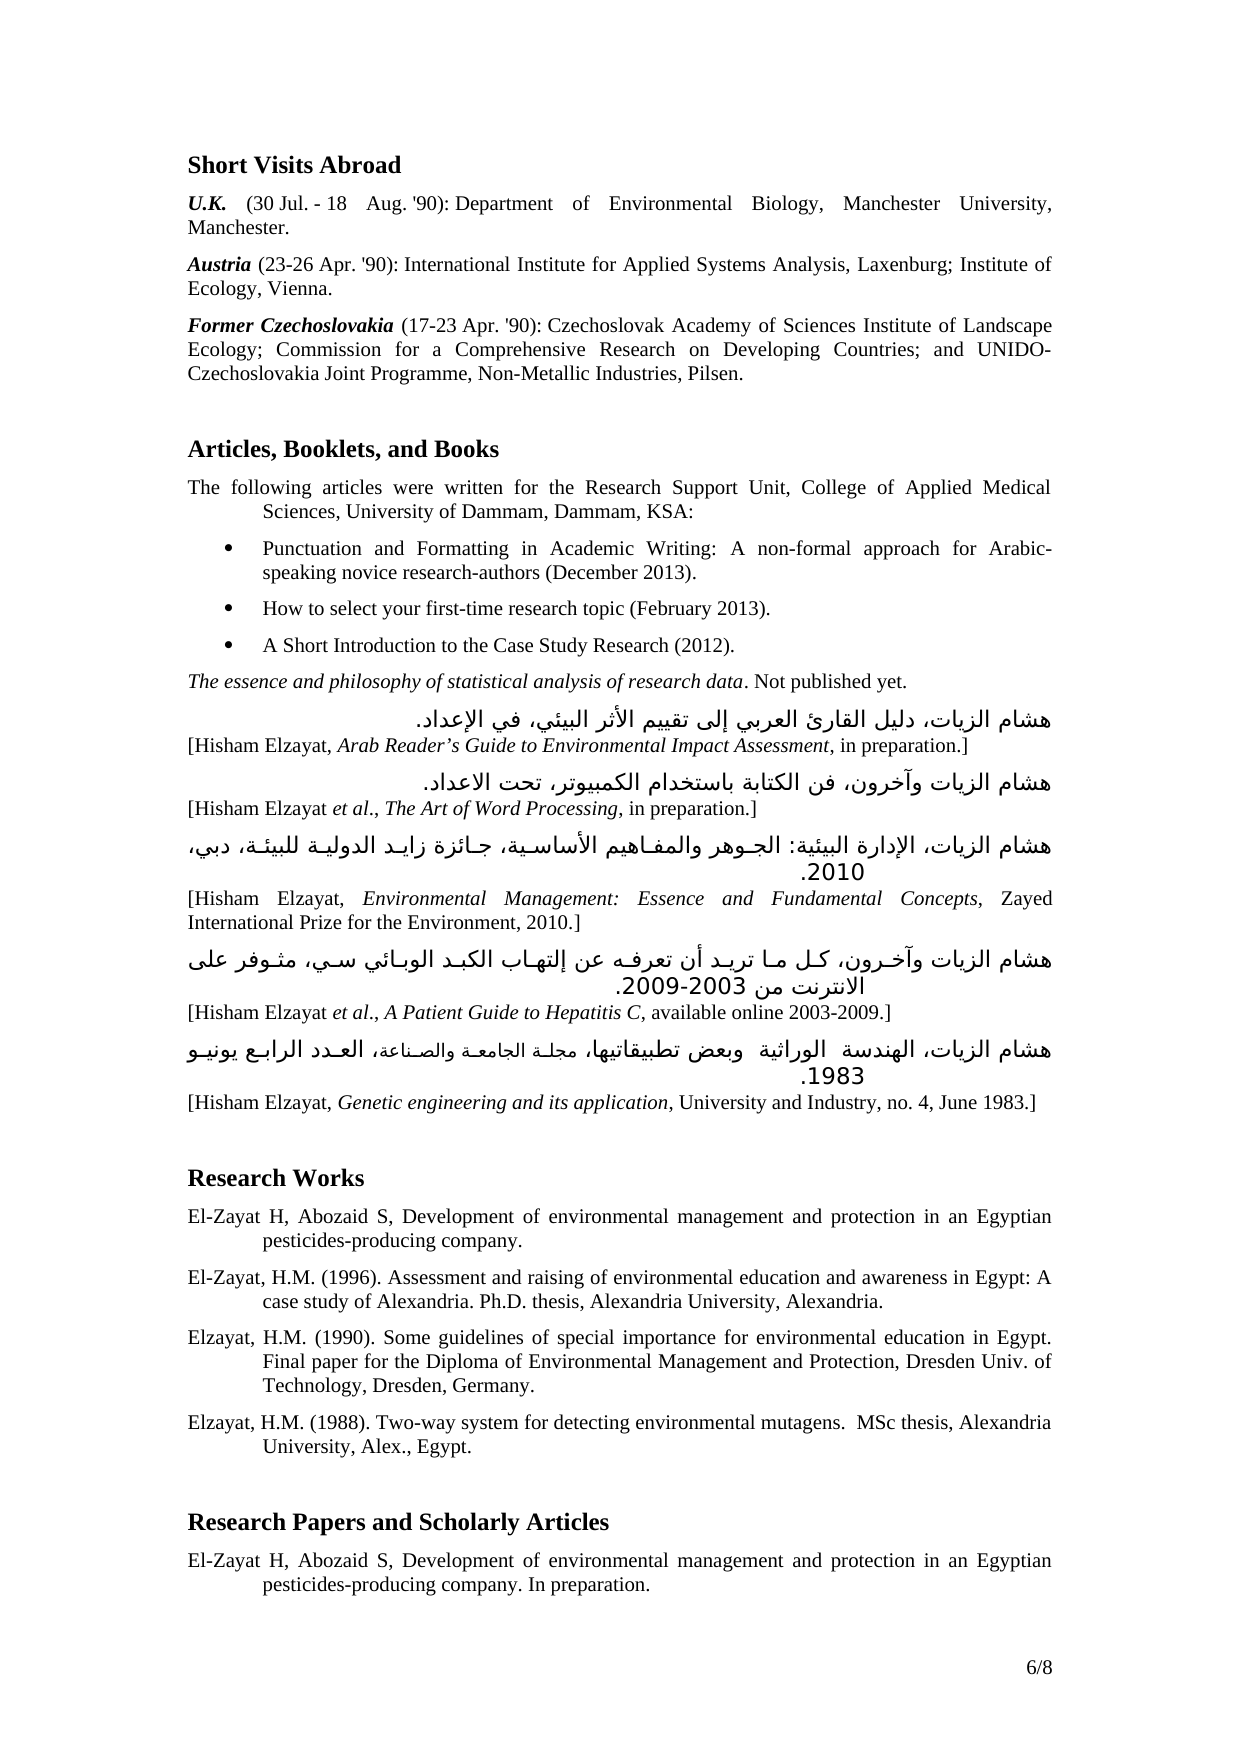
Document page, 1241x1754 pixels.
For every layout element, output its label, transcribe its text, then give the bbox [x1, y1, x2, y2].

text Research Papers and Scholarly Articles [187, 1507, 1053, 1536]
text Research Works [187, 1163, 1053, 1191]
text [Hisham Elzayat, Arab Reader’s Guide to Environmental Impact Assessment, in preparation.] [187, 733, 1053, 757]
text (30 Jul. - ): Department of Environmental Biology, , Manchester. [187, 191, 1053, 239]
text [Hisham Elzayat et al., A Patient Guide to Hepatitis C, available online 2003-2009.] [187, 1000, 1053, 1024]
text هشام الزيات، دليل القارئ العربي إلى تقييم الأثر البيئي، في الإعداد. [187, 706, 1052, 733]
text هشام الزيات، الإدارة البيئية: الجوهر والمفاهيم الأساسية، جائزة زايد الدولية للبيئة، دبي، 2010. [187, 832, 1052, 886]
text هشام الزيات وآخرون، فن الكتابة باستخدام الكمبيوتر، تحت الاعداد. [187, 769, 1052, 796]
list Punctuation and Formatting in Academic Writing: A non-formal approach for Arabic-speaking novice research-authors (December 2013). [225, 536, 1053, 584]
text [Hisham Elzayat et al., The Art of Word Processing, in preparation.] [187, 796, 1053, 820]
list A Short Introduction to the Case Study Research (2012). [225, 633, 1053, 657]
list How to select your first-time research topic (February 2013). [225, 596, 1053, 620]
text هشام الزيات، الهندسة الوراثية وبعض تطبيقاتيها، مجلة الجامعة والصناعة، العدد الرابع يونيو 1983. [187, 1036, 1052, 1089]
text El-Zayat H, Abozaid S, Development of environmental management and protection in an Egyptian pesticides-producing company. [187, 1204, 1053, 1252]
text (23-26 Apr. '90): International Institute for Applied Systems Analysis, Laxenburg; , . [187, 252, 1053, 300]
text [Hisham Elzayat, Environmental Management: Essence and Fundamental Concepts, Zayed International Prize for the Environment, 2010.] [187, 886, 1053, 934]
text Short Visits Abroad [187, 150, 1053, 179]
text Elzayat, H.M. (1990). Some guidelines of special importance for environmental education in Egypt. Final paper for the Diploma of Environmental Management and Protection, Dresden Univ. of Technology, Dresden, Germany. [187, 1325, 1053, 1397]
text The essence and philosophy of statistical analysis of research data. Not published yet. [187, 669, 1053, 693]
text [Hisham Elzayat, Genetic engineering and its application, University and Industry, no. 4, June 1983.] [187, 1089, 1053, 1114]
text هشام الزيات وآخرون، كل ما تريد أن تعرفه عن إلتهاب الكبد الوبائي سي، مثوفر على الانترنت من 2003-2009. [187, 946, 1052, 1000]
text El-Zayat H, Abozaid S, Development of environmental management and protection in an Egyptian pesticides-producing company. In preparation. [187, 1548, 1053, 1596]
text Articles, Booklets, and Books [187, 434, 1053, 462]
text The following articles were written for the Research Support Unit, College of Applied Medical Sciences, University of Dammam, Dammam, KSA: [187, 475, 1053, 523]
text Elzayat, H.M. (1988). Two-way system for detecting environmental mutagens. MSc thesis, Alexandria University, Alex., Egypt. [187, 1410, 1053, 1458]
text Former (17-23 Apr. '90): of Sciences Institute of Landscape Ecology; Commission for a Comprehensive Research on Developing Countries; and UNIDO-Czechoslovakia Joint Programme, Non-Metallic Industries, Pilsen. [187, 312, 1053, 385]
text El-Zayat, H.M. (1996). Assessment and raising of environmental education and awareness in : A case study of . Ph.D. thesis, Alexandria University, Alexandria. [187, 1264, 1053, 1313]
